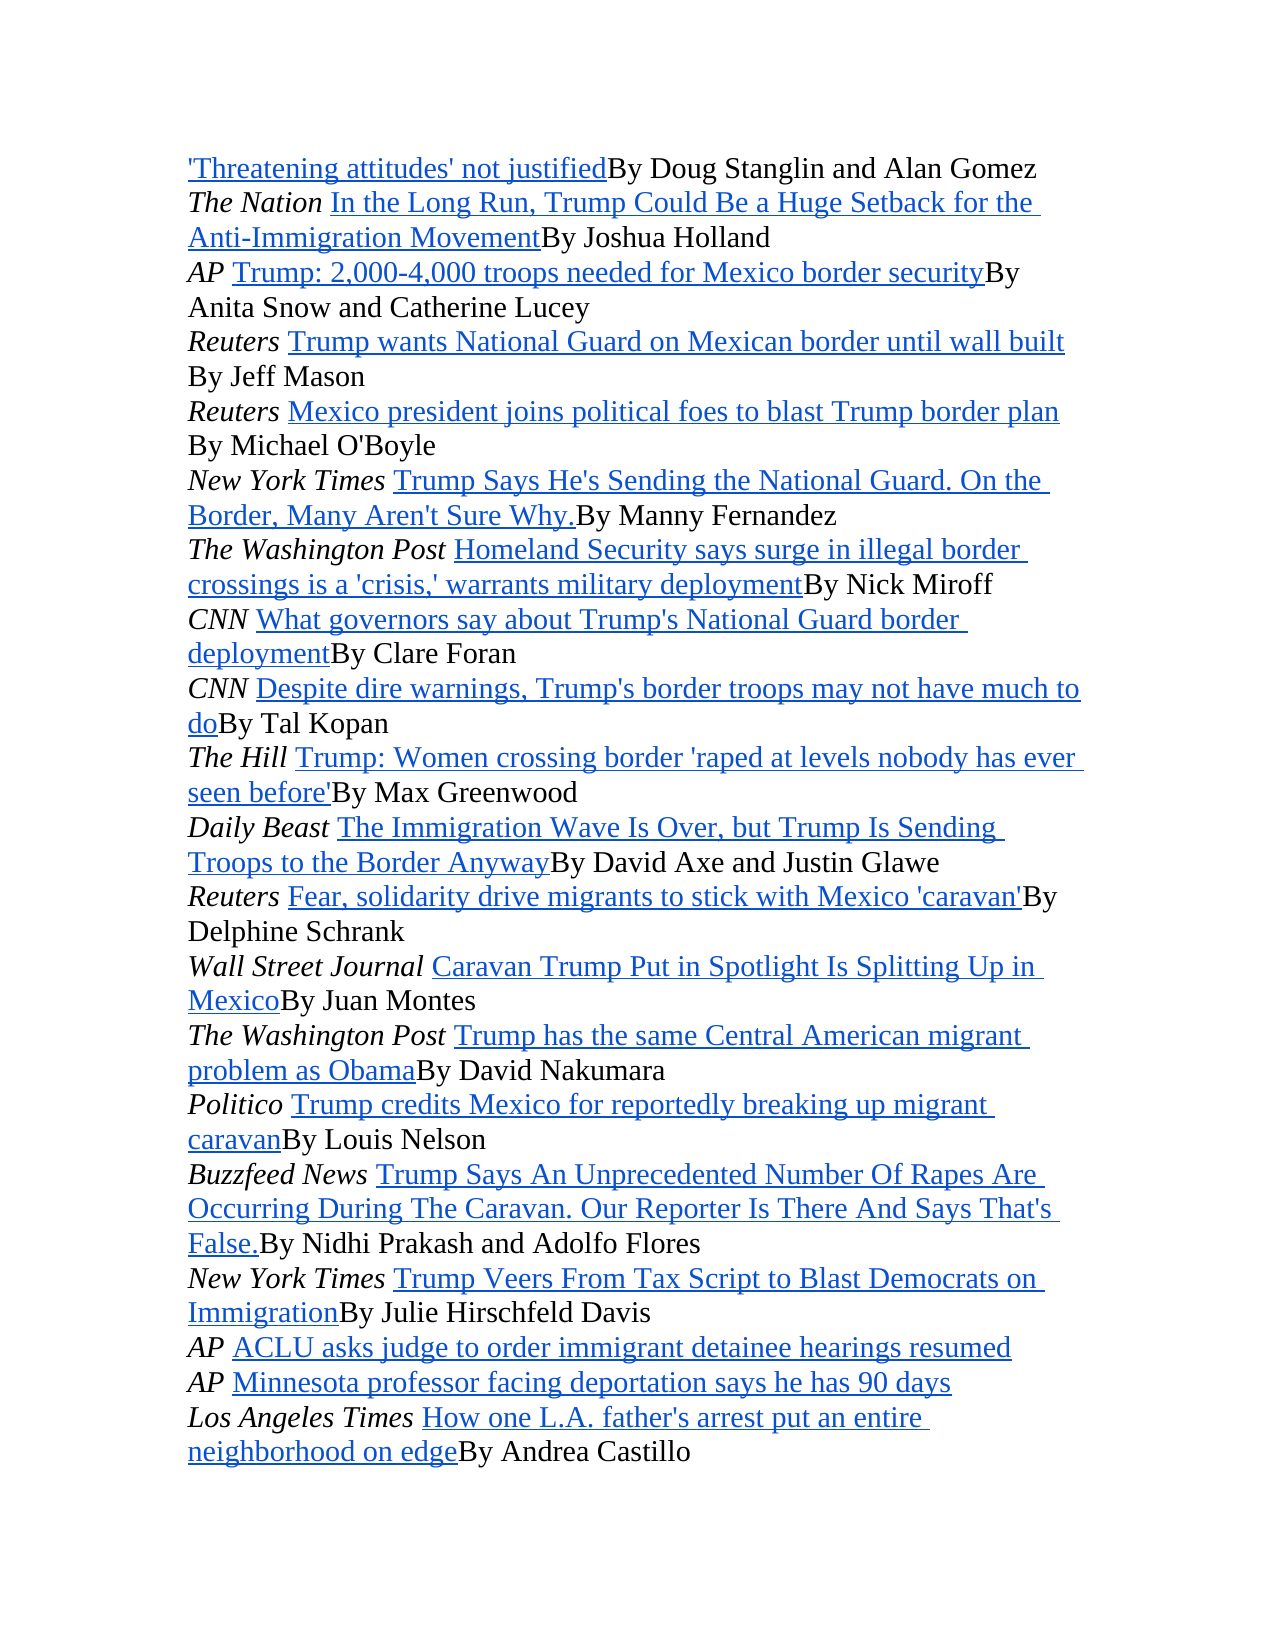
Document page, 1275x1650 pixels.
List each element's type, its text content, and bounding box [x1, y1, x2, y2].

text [187, 150, 1087, 185]
text Los Angeles Times How one L.A. father's arrest put an entire neighborhood on edge By Andrea Castillo [187, 1399, 1087, 1468]
text New York Times Trump Says He's Sending the National Guard. On the Border, Many Aren't Sure Why. By Manny Fernandez [187, 462, 1087, 532]
text The Washington Post Homeland Security says surge in illegal border crossings is a 'crisis,' warrants military deployment By Nick Miroff [187, 532, 1087, 601]
text The Washington Post Trump has the same Central American migrant problem as Obama By David Nakumara [187, 1017, 1087, 1087]
text Wall Street Journal Caravan Trump Put in Spotlight Is Splitting Up in Mexico By Juan Montes [187, 948, 1087, 1017]
text The Hill Trump: Women crossing border 'raped at levels nobody has ever seen before' By Max Greenwood [187, 740, 1087, 809]
text AP Minnesota professor facing deportation says he has 90 days [187, 1364, 1087, 1399]
text Reuters Mexico president joins political foes to blast Trump border plan By Michael O'Boyle [187, 393, 1087, 462]
text CNN What governors say about Trump's National Guard border deployment By Clare Foran [187, 601, 1087, 670]
text Reuters Fear, solidarity drive migrants to stick with Mexico 'caravan' By Delphine Schrank [187, 878, 1087, 948]
text The Nation In the Long Run, Trump Could Be a Huge Setback for the Anti-Immigration Movement By Joshua Holland [187, 185, 1087, 254]
text CNN Despite dire warnings, Trump's border troops may not have much to do By Tal Kopan [187, 670, 1087, 740]
text AP ACLU asks judge to order immigrant detainee hearings resumed [187, 1329, 1087, 1364]
text New York Times Trump Veers From Tax Script to Blast Democrats on Immigration By Julie Hirschfeld Davis [187, 1260, 1087, 1329]
text Daily Beast The Immigration Wave Is Over, but Trump Is Sending Troops to the Border Anyway By David Axe and Justin Glawe [187, 809, 1087, 878]
text Buzzfeed News Trump Says An Unprecedented Number Of Rapes Are Occurring During The Caravan. Our Reporter Is There And Says That's False. By Nidhi Prakash and Adolfo Flores [187, 1156, 1087, 1260]
text AP Trump: 2,000-4,000 troops needed for Mexico border security By Anita Snow and Catherine Lucey [187, 254, 1087, 323]
text Reuters Trump wants National Guard on Mexican border until wall built By Jeff Mason [187, 323, 1087, 393]
text Politico Trump credits Mexico for reportedly breaking up migrant caravan By Louis Nelson [187, 1087, 1087, 1156]
